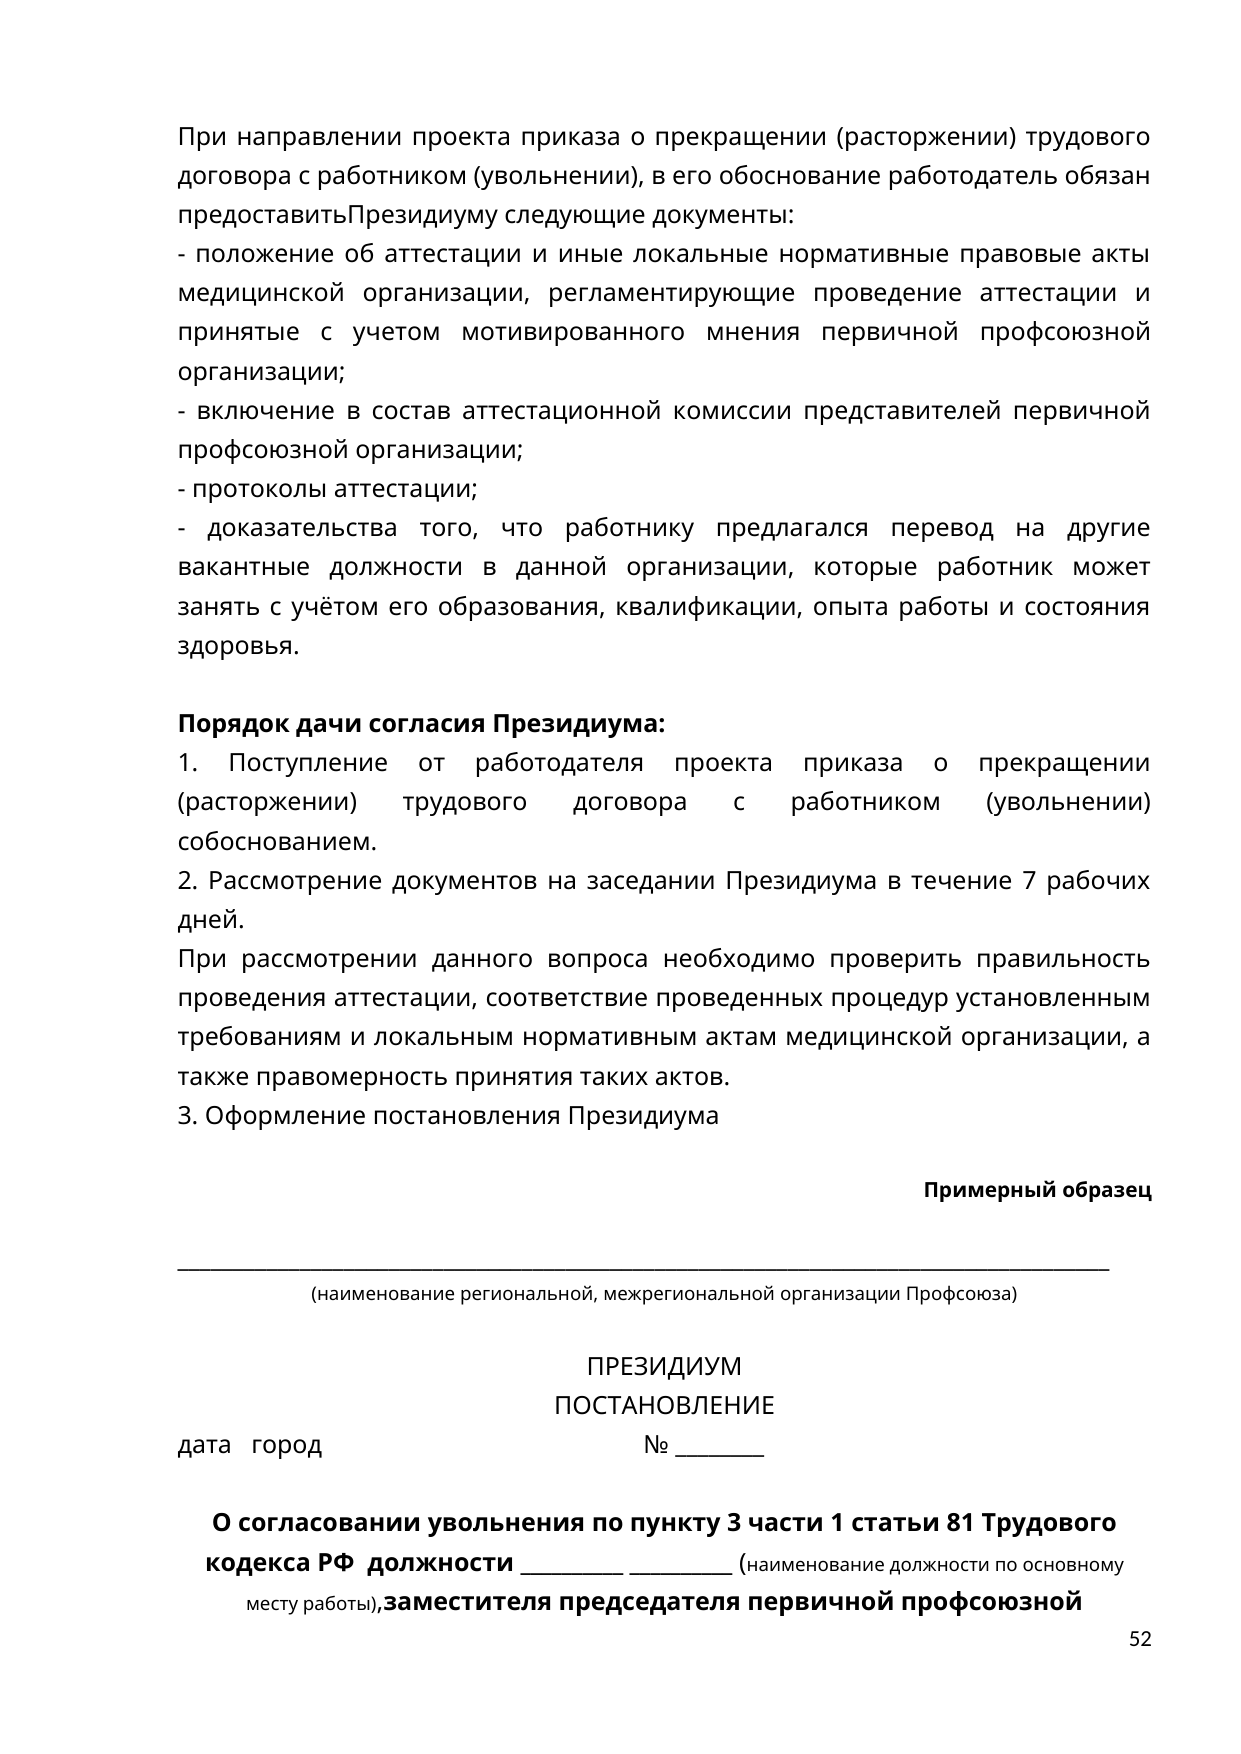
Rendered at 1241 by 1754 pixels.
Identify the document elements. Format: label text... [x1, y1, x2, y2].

text При направлении проекта приказа о прекращении (расторжении) трудового договора с работником (увольнении), в его обоснование работодатель обязан предоставитьПрезидиуму следующие документы: [177, 118, 1152, 231]
text - положение об аттестации и иные локальные нормативные правовые акты медицинской организации, регламентирующие проведение аттестации и принятые с учетом мотивированного мнения первичной профсоюзной организации; [177, 236, 1152, 387]
text - протоколы аттестации; [177, 471, 1152, 505]
text ____________________________________________________________________________________ [177, 1241, 1152, 1275]
text (наименование региональной, межрегиональной организации Профсоюза) [177, 1280, 1152, 1306]
text ПОСТАНОВЛЕНИЕ [177, 1388, 1152, 1422]
text Порядок дачи согласия Президиума: [177, 706, 1152, 740]
text - включение в состав аттестационной комиссии представителей первичной профсоюзной организации; [177, 392, 1152, 466]
text - доказательства того, что работнику предлагался перевод на другие вакантные должности в данной организации, которые работник может занять с учётом его образования, квалификации, опыта работы и состояния здоровья. [177, 510, 1152, 661]
text дата город № ________ [177, 1427, 1152, 1461]
text 3. Оформление постановления Президиума [177, 1097, 1152, 1131]
text Примерный образец [177, 1176, 1152, 1204]
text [177, 1505, 1152, 1617]
text 1. Поступление от работодателя проекта приказа о прекращении (расторжении) трудового договора с работником (увольнении) собоснованием. [177, 745, 1152, 857]
text 2. Рассмотрение документов на заседании Президиума в течение 7 рабочих дней. [177, 862, 1152, 936]
text ПРЕЗИДИУМ [177, 1348, 1152, 1382]
text При рассмотрении данного вопроса необходимо проверить правильность проведения аттестации, соответствие проведенных процедур установленным требованиям и локальным нормативным актам медицинской организации, а также правомерность принятия таких актов. [177, 941, 1152, 1092]
